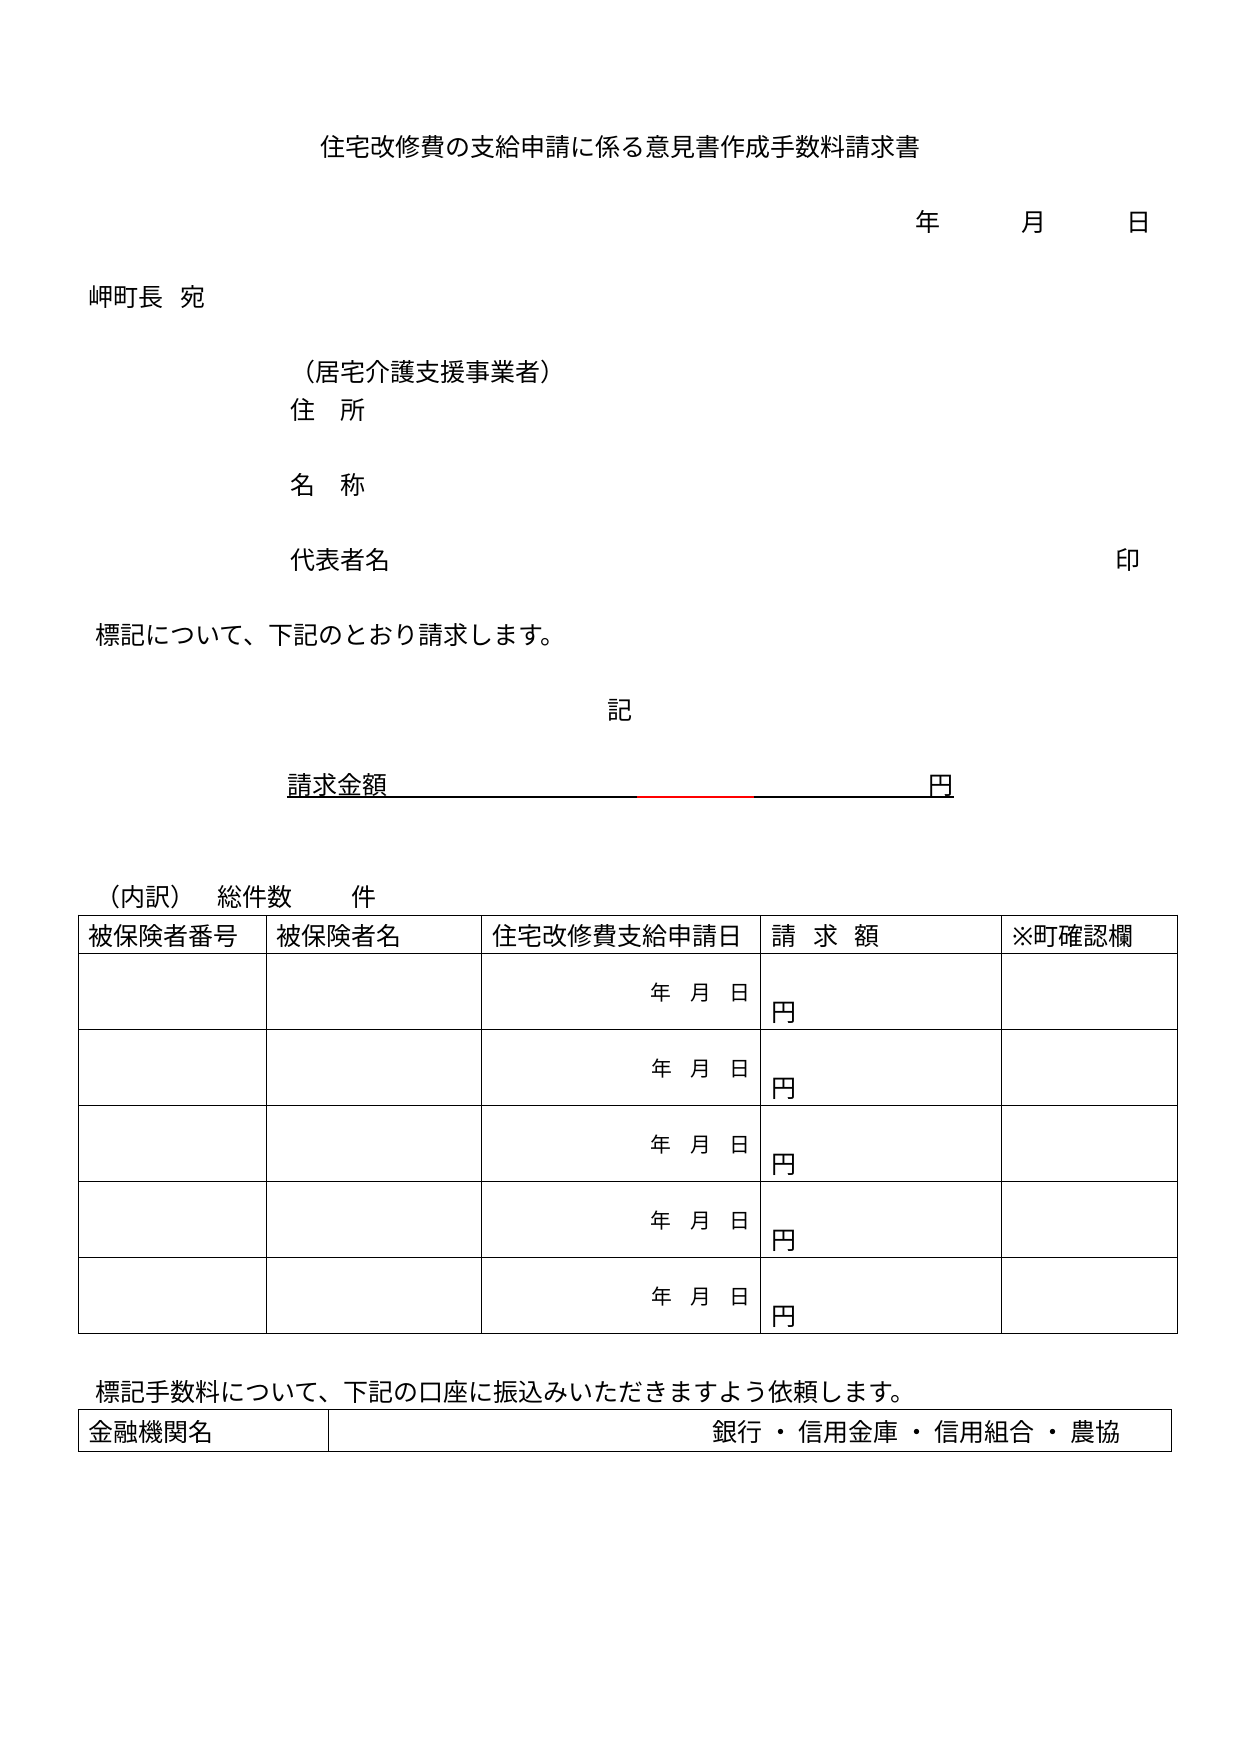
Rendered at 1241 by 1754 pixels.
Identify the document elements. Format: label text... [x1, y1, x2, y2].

table_cell 円 [761, 1106, 1001, 1181]
table_cell 年 月 日 [482, 1182, 760, 1257]
table_cell [1002, 1182, 1177, 1257]
table_cell 円 [761, 1182, 1001, 1257]
text 岬町長 宛 [89, 277, 1152, 314]
text （居宅介護支援事業者） [89, 352, 1152, 389]
table_header 金融機関名 [79, 1410, 328, 1451]
subtitle 住宅改修費の支給申請に係る意見書作成手数料請求書 [89, 127, 1152, 164]
table_cell [1002, 1106, 1177, 1181]
table_cell 円 [761, 954, 1001, 1029]
text 請求金額 円 [89, 764, 1152, 802]
subtitle 記 [89, 689, 1152, 727]
text 名 称 [89, 464, 1152, 502]
text 代表者名 印 [89, 539, 1152, 577]
text 年 月 日 [89, 202, 1152, 239]
text （内訳） 総件数 件 [89, 877, 1152, 914]
text 標記について、下記のとおり請求します。 [89, 614, 1152, 652]
table_cell [267, 1182, 481, 1257]
table_cell 円 [761, 1030, 1001, 1105]
table_cell [1002, 954, 1177, 1029]
table_header 被保険者名 [267, 916, 481, 953]
table_cell [267, 954, 481, 1029]
table_cell [267, 1106, 481, 1181]
table_cell [1002, 1030, 1177, 1105]
text 標記手数料について、下記の口座に振込みいただきますよう依頼します。 [89, 1372, 1152, 1409]
table_header 請 求 額 [761, 916, 1001, 953]
table_header 被保険者番号 [79, 916, 266, 953]
table_cell [1002, 1258, 1177, 1333]
table_cell [79, 1182, 266, 1257]
text 住 所 [89, 389, 1152, 427]
table_cell 年 月 日 [482, 954, 760, 1029]
table_cell [79, 1030, 266, 1105]
table_cell 円 [761, 1258, 1001, 1333]
table_header ※町確認欄 [1002, 916, 1177, 953]
table_cell [79, 1258, 266, 1333]
table_cell [79, 954, 266, 1029]
table_header 住宅改修費支給申請日 [482, 916, 760, 953]
table_cell 年 月 日 [482, 1258, 760, 1333]
table_cell [79, 1106, 266, 1181]
table_cell [267, 1030, 481, 1105]
table_cell 年 月 日 [482, 1030, 760, 1105]
table_cell 年 月 日 [482, 1106, 760, 1181]
table_header 銀行 ・ 信用金庫 ・ 信用組合 ・ 農協 [329, 1410, 1171, 1451]
table_cell [267, 1258, 481, 1333]
